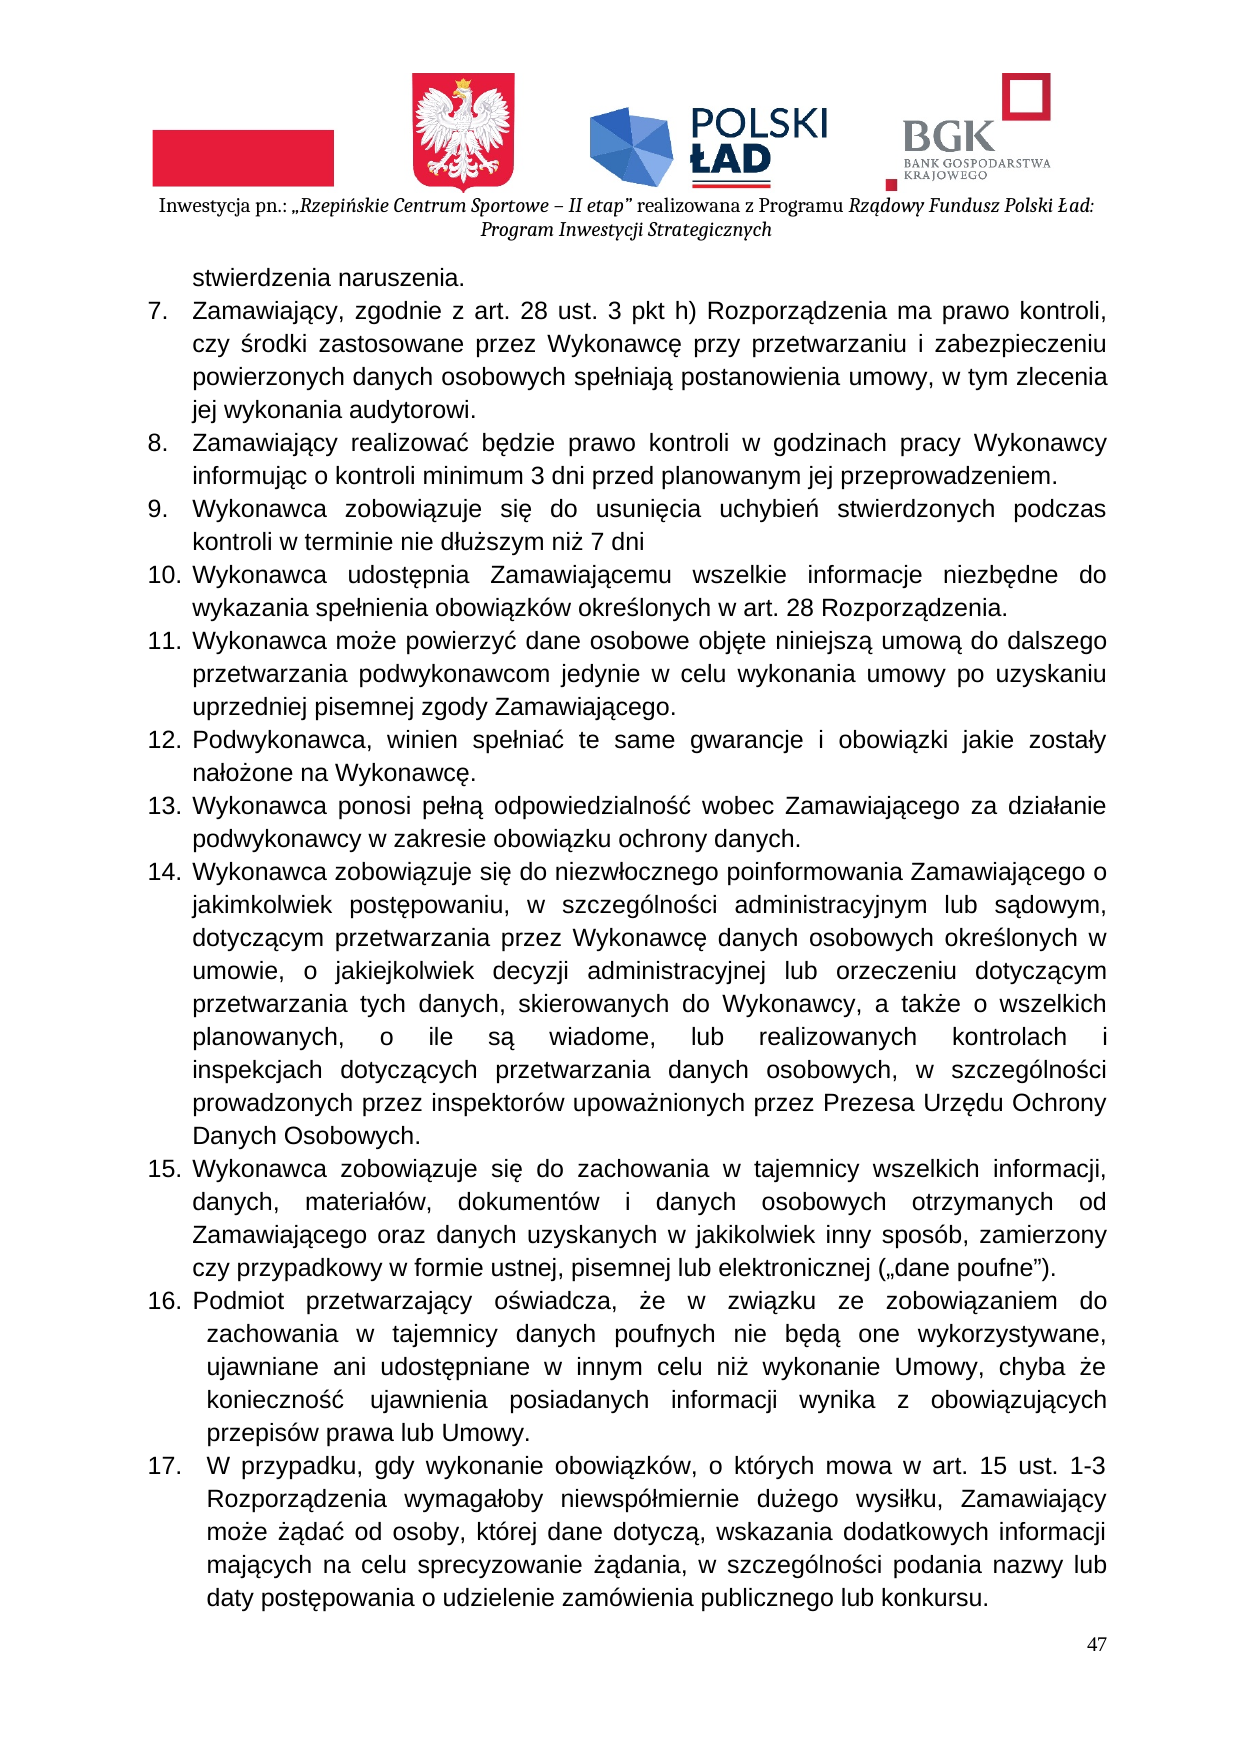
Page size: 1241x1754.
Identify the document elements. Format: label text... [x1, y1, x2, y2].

list Wykonawca może powierzyć dane osobowe objęte niniejszą umową do dalszego przetwarzania podwykonawcom jedynie w celu wykonania umowy po uzyskaniu uprzedniej pisemnej zgody Zamawiającego. [147, 626, 1108, 721]
list Wykonawca zobowiązuje się do zachowania w tajemnicy wszelkich informacji, danych, materiałów, dokumentów i danych osobowych otrzymanych od Zamawiającego oraz danych uzyskanych w jakikolwiek inny sposób, zamierzony czy przypadkowy w formie ustnej, pisemnej lub elektronicznej („dane poufne”). [147, 1154, 1108, 1282]
list Podmiot przetwarzający oświadcza, że w związku ze zobowiązaniem do zachowania w tajemnicy danych poufnych nie będą one wykorzystywane, ujawniane ani udostępniane w innym celu niż wykonanie Umowy, chyba że konieczność ujawnienia posiadanych informacji wynika z obowiązujących przepisów prawa lub Umowy. [147, 1286, 1108, 1447]
list Podwykonawca, winien spełniać te same gwarancje i obowiązki jakie zostały nałożone na Wykonawcę. [147, 725, 1108, 787]
list Wykonawca udostępnia Zamawiającemu wszelkie informacje niezbędne do wykazania spełnienia obowiązków określonych w art. 28 Rozporządzenia. [147, 560, 1108, 622]
list W przypadku, gdy wykonanie obowiązków, o których mowa w art. 15 ust. 1-3 Rozporządzenia wymagałoby niewspółmiernie dużego wysiłku, Zamawiający może żądać od osoby, której dane dotyczą, wskazania dodatkowych informacji mających na celu sprecyzowanie żądania, w szczególności podania nazwy lub daty postępowania o udzielenie zamówienia publicznego lub konkursu. [147, 1451, 1108, 1612]
picture [152, 73, 1098, 193]
list Zamawiający realizować będzie prawo kontroli w godzinach pracy Wykonawcy informując o kontroli minimum 3 dni przed planowanym jej przeprowadzeniem. [147, 428, 1108, 489]
list Zamawiający, zgodnie z art. 28 ust. 3 pkt h) Rozporządzenia ma prawo kontroli, czy środki zastosowane przez Wykonawcę przy przetwarzaniu i zabezpieczeniu powierzonych danych osobowych spełniają postanowienia umowy, w tym zlecenia jej wykonania audytorowi. [147, 296, 1108, 423]
list Wykonawca ponosi pełną odpowiedzialność wobec Zamawiającego za działanie podwykonawcy w zakresie obowiązku ochrony danych. [147, 791, 1108, 853]
list Wykonawca zobowiązuje się do niezwłocznego poinformowania Zamawiającego o jakimkolwiek postępowaniu, w szczególności administracyjnym lub sądowym, dotyczącym przetwarzania przez Wykonawcę danych osobowych określonych w umowie, o jakiejkolwiek decyzji administracyjnej lub orzeczeniu dotyczącym przetwarzania tych danych, skierowanych do Wykonawcy, a także o wszelkich planowanych, o ile są wiadome, lub realizowanych kontrolach i inspekcjach dotyczących przetwarzania danych osobowych, w szczególności prowadzonych przez inspektorów upoważnionych przez Prezesa Urzędu Ochrony Danych Osobowych. [147, 857, 1108, 1150]
list Wykonawca zobowiązuje się do usunięcia uchybień stwierdzonych podczas kontroli w terminie nie dłuższym niż 7 dni [147, 494, 1108, 556]
